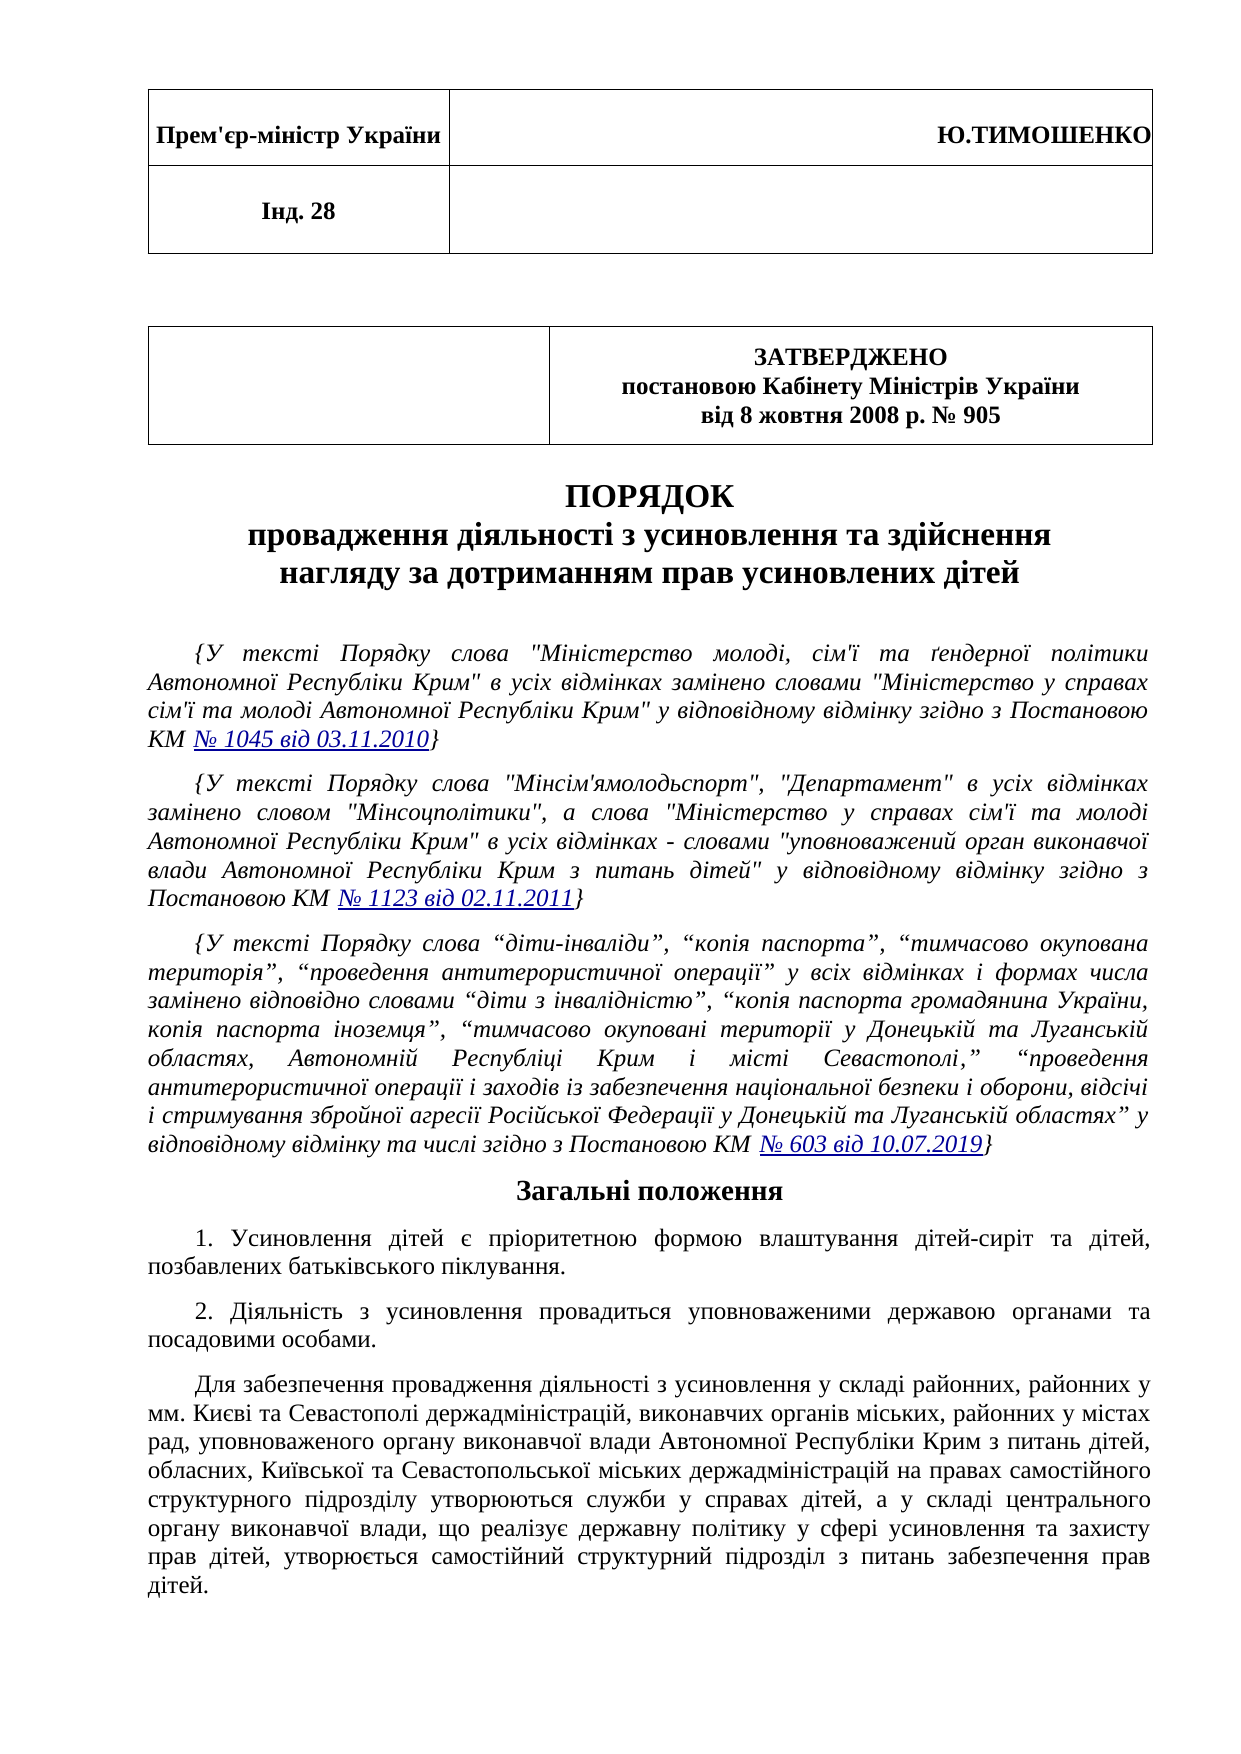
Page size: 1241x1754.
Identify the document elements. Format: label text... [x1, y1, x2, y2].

table_header ЗАТВЕРДЖЕНО постановою Кабінету Міністрів України від 8 жовтня 2008 р. № 905 [550, 327, 1152, 444]
text {У тексті Порядку слова “діти-інваліди”, “копія паспорта”, “тимчасово окупована територія”, “проведення антитерористичної операції” у всіх відмінках і формах числа замінено відповідно словами “діти з інвалідністю”, “копія паспорта громадянина України, копія паспорта іноземця”, “тимчасово окуповані території у Донецькій та Луганській областях, Автономній Республіці Крим і місті Севастополі‚” “проведення антитерористичної операції і заходів із забезпечення національної безпеки і оборони, відсічі і стримування збройної агресії Російської Федерації у Донецькій та Луганській областях” у відповідному відмінку та числі згідно з Постановою КМ № 603 від 10.07.2019} [148, 928, 1152, 1158]
text 2. Діяльність з усиновлення провадиться уповноваженими державою органами та посадовими особами. [148, 1296, 1152, 1353]
text ПОРЯДОК провадження діяльності з усиновлення та здійснення нагляду за дотриманням прав усиновлених дітей [194, 476, 1105, 591]
text {У тексті Порядку слова "Мінсім'ямолодьспорт", "Департамент" в усіх відмінках замінено словом "Мінсоцполітики", а слова "Міністерство у справах сім'ї та молоді Автономної Республіки Крим" в усіх відмінках - словами "уповноважений орган виконавчої влади Автономної Республіки Крим з питань дітей" у відповідному відмінку згідно з Постановою КМ № 1123 від 02.11.2011} [148, 768, 1152, 912]
table_header Ю.ТИМОШЕНКО [450, 90, 1152, 165]
table_header Прем'єр-міністр України [149, 90, 449, 165]
text 1. Усиновлення дітей є пріоритетною формою влаштування дітей-сиріт та дітей, позбавлених батьківського піклування. [148, 1223, 1152, 1280]
text Для забезпечення провадження діяльності з усиновлення у складі районних, районних у мм. Києві та Севастополі держадміністрацій, виконавчих органів міських, районних у містах рад, уповноваженого органу виконавчої влади Автономної Республіки Крим з питань дітей, обласних, Київської та Севастопольської міських держадміністрацій на правах самостійного структурного підрозділу утворюються служби у справах дітей, а у складі центрального органу виконавчої влади, що реалізує державну політику у сфері усиновлення та захисту прав дітей, утворюється самостійний структурний підрозділ з питань забезпечення прав дітей. [148, 1369, 1152, 1599]
table_header [149, 327, 549, 444]
table_cell [450, 166, 1152, 253]
table_cell Інд. 28 [149, 166, 449, 253]
text Загальні положення [194, 1173, 1105, 1207]
text {У тексті Порядку слова "Міністерство молоді, сім'ї та ґендерної політики Автономної Республіки Крим" в усіх відмінках замінено словами "Міністерство у справах сім'ї та молоді Автономної Республіки Крим" у відповідному відмінку згідно з Постановою КМ № 1045 від 03.11.2010} [148, 638, 1152, 753]
